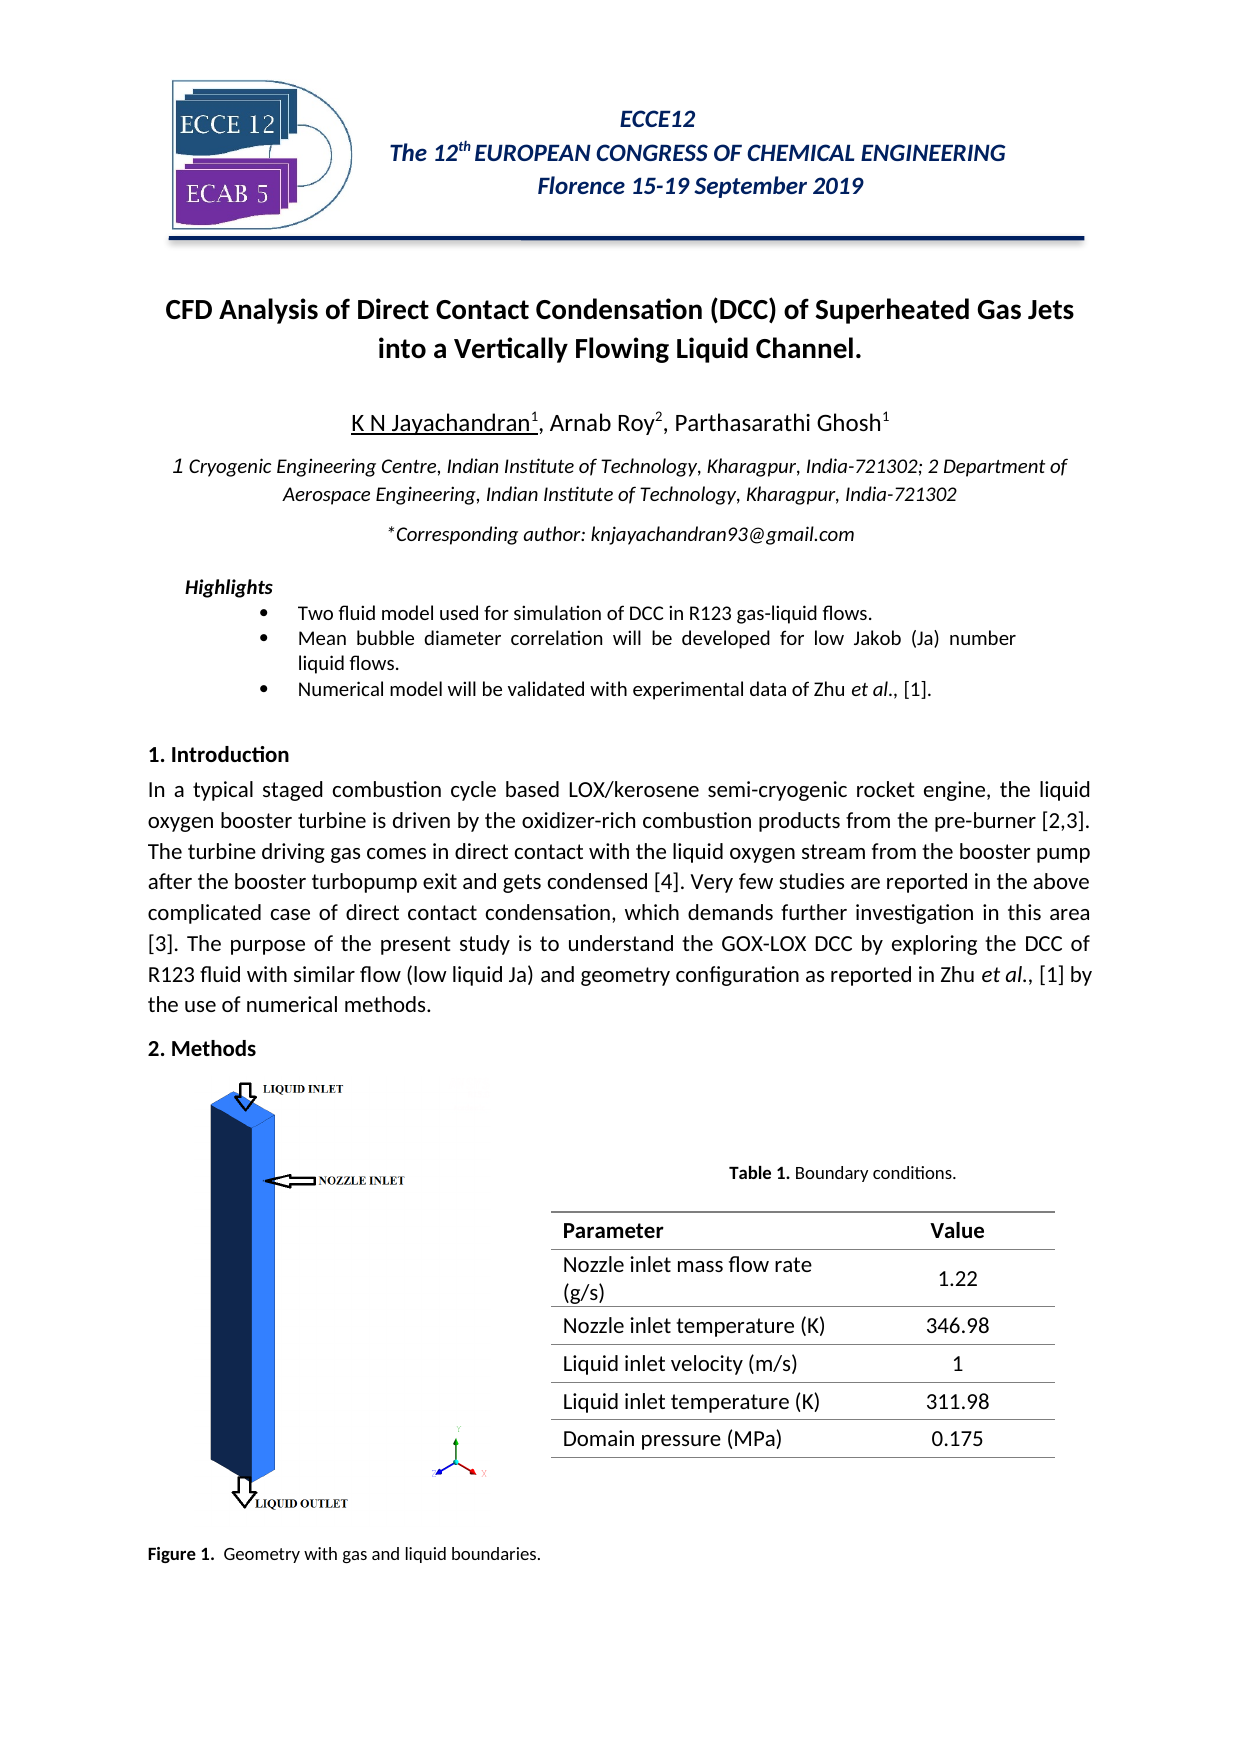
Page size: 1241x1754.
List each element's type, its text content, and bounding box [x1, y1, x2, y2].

text K N Jayachandran1, Arnab Roy2, Parthasarathi Ghosh1 [148, 407, 1092, 438]
text 2. Methods [148, 1034, 1092, 1062]
text 1. Introduction [148, 740, 1092, 768]
subtitle Highlights [148, 574, 1092, 600]
text CFD Analysis of Direct Contact Condensation (DCC) of Superheated Gas Jets into a Vertically Flowing Liquid Channel. [148, 291, 1092, 366]
text Figure 1. Geometry with gas and liquid boundaries. [148, 1542, 1092, 1565]
list Numerical model will be validated with experimental data of Zhu et al., [1]. [260, 676, 1017, 701]
text *Corresponding author: knjayachandran93@gmail.com [148, 521, 1092, 547]
text 1 Cryogenic Engineering Centre, Indian Institute of Technology, Kharagpur, India-721302; 2 Department of Aerospace Engineering, Indian Institute of Technology, Kharagpur, India-721302 [148, 453, 1092, 506]
list Mean bubble diameter correlation will be developed for low Jakob (Ja) number liquid flows. [260, 625, 1017, 676]
text In a typical staged combustion cycle based LOX/kerosene semi-cryogenic rocket engine, the liquid oxygen booster turbine is driven by the oxidizer-rich combustion products from the pre-burner [2,3]. The turbine driving gas comes in direct contact with the liquid oxygen stream from the booster pump after the booster turbopump exit and gets condensed [4]. Very few studies are reported in the above complicated case of direct contact condensation, which demands further investigation in this area [3]. The purpose of the present study is to understand the GOX-LOX DCC by exploring the DCC of R123 fluid with similar flow (low liquid Ja) and geometry configuration as reported in Zhu et al., [1] by the use of numerical methods. [148, 775, 1092, 1018]
list Two fluid model used for simulation of DCC in R123 gas-liquid flows. [260, 600, 1017, 625]
picture [171, 79, 353, 230]
picture [194, 1076, 492, 1527]
